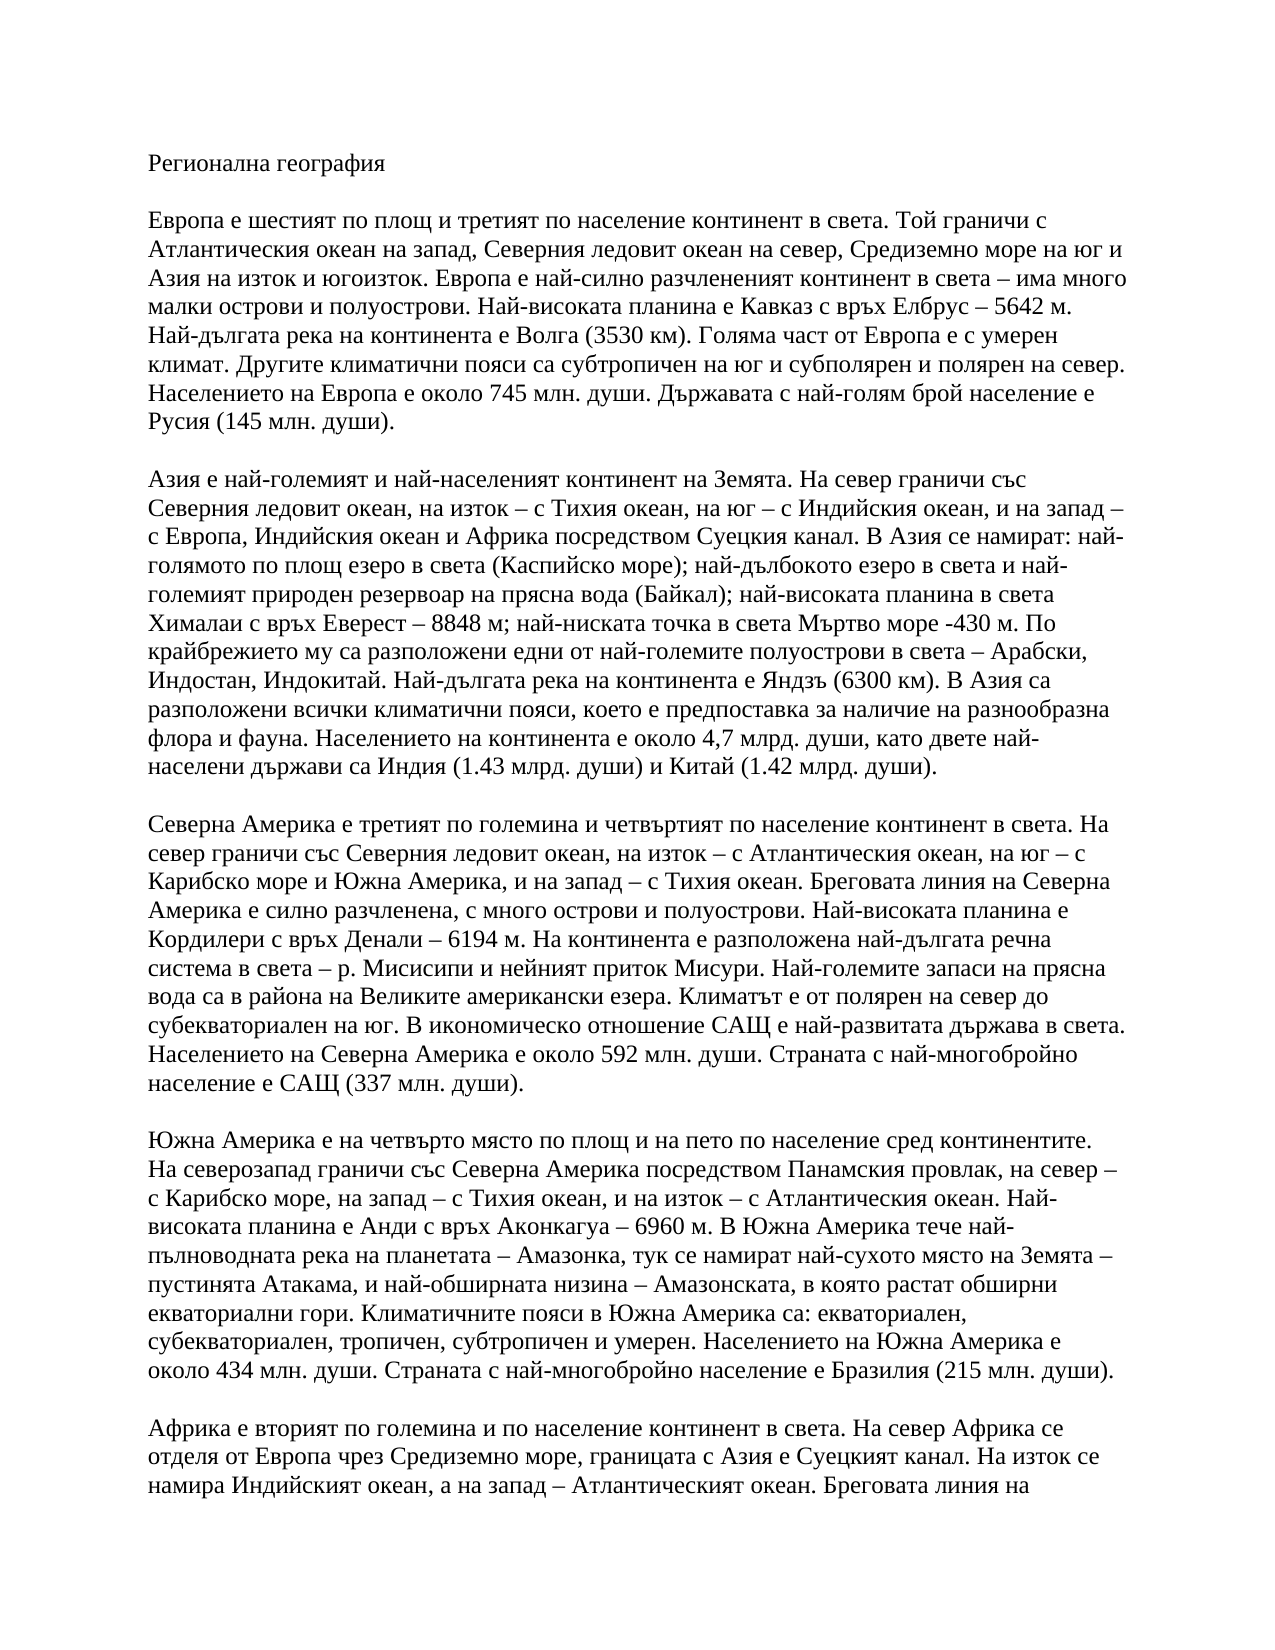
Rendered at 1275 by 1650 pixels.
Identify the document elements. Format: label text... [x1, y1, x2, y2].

text Азия е най-големият и най-населеният континент на Земята. На север граничи със Северния ледовит океан, на изток – с Тихия океан, на юг – с Индийския океан, и на запад – с Европа, Индийския океан и Африка посредством Суецкия канал. В Азия се намират: най-голямото по площ езеро в света (Каспийско море); най-дълбокото езеро в света и най-големият природен резервоар на прясна вода (Байкал); най-високата планина в света Хималаи с връх Еверест – 8848 м; най-ниската точка в света Мъртво море -430 м. По крайбрежието му са разположени едни от най-големите полуострови в света – Арабски, Индостан, Индокитай. Най-дългата река на континента е Яндзъ (6300 км). В Азия са разположени всички климатични пояси, което е предпоставка за наличие на разнообразна флора и фауна. Населението на континента е около 4,7 млрд. души, като двете най-населени държави са Индия (1.43 млрд. души) и Китай (1.42 млрд. души). [148, 464, 1127, 780]
text Южна Америка е на четвърто място по площ и на пето по население сред континентите. На северозапад граничи със Северна Америка посредством Панамския провлак, на север – с Карибско море, на запад – с Тихия океан, и на изток – с Атлантическия океан. Най-високата планина е Анди с връх Аконкагуа – 6960 м. В Южна Америка тече най-пълноводната река на планетата – Амазонка, тук се намират най-сухото място на Земята – пустинята Атакама, и най-обширната низина – Амазонската, в която растат обширни екваториални гори. Климатичните пояси в Южна Америка са: екваториален, субекваториален, тропичен, субтропичен и умерен. Населението на Южна Америка е около 434 млн. души. Страната с най-многобройно население е Бразилия (215 млн. души). [148, 1125, 1127, 1384]
text Европа е шестият по площ и третият по население континент в света. Той граничи с Атлантическия океан на запад, Северния ледовит океан на север, Средиземно море на юг и Азия на изток и югоизток. Европа е най-силно разчлененият континент в света – има много малки острови и полуострови. Най-високата планина е Кавказ с връх Елбрус – 5642 м. Най-дългата река на континента е Волга (3530 км). Голяма част от Европа е с умерен климат. Другите климатични пояси са субтропичен на юг и субполярен и полярен на север. Населението на Европа е около 745 млн. души. Държавата с най-голям брой население е Русия (145 млн. души). [148, 205, 1127, 435]
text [148, 1413, 1127, 1499]
text Регионална география [148, 148, 1127, 176]
text Северна Америка е третият по големина и четвъртият по население континент в света. На север граничи със Северния ледовит океан, на изток – с Атлантическия океан, на юг – с Карибско море и Южна Америка, и на запад – с Тихия океан. Бреговата линия на Северна Америка е силно разчленена, с много острови и полуострови. Най-високата планина е Кордилери с връх Денали – 6194 м. На континента е разположена най-дългата речна система в света – р. Мисисипи и нейният приток Мисури. Най-големите запаси на прясна вода са в района на Великите американски езера. Климатът е от полярен на север до субекваториален на юг. В икономическо отношение САЩ е най-развитата държава в света. Населението на Северна Америка е около 592 млн. души. Страната с най-многобройно население е САЩ (337 млн. души). [148, 809, 1127, 1096]
